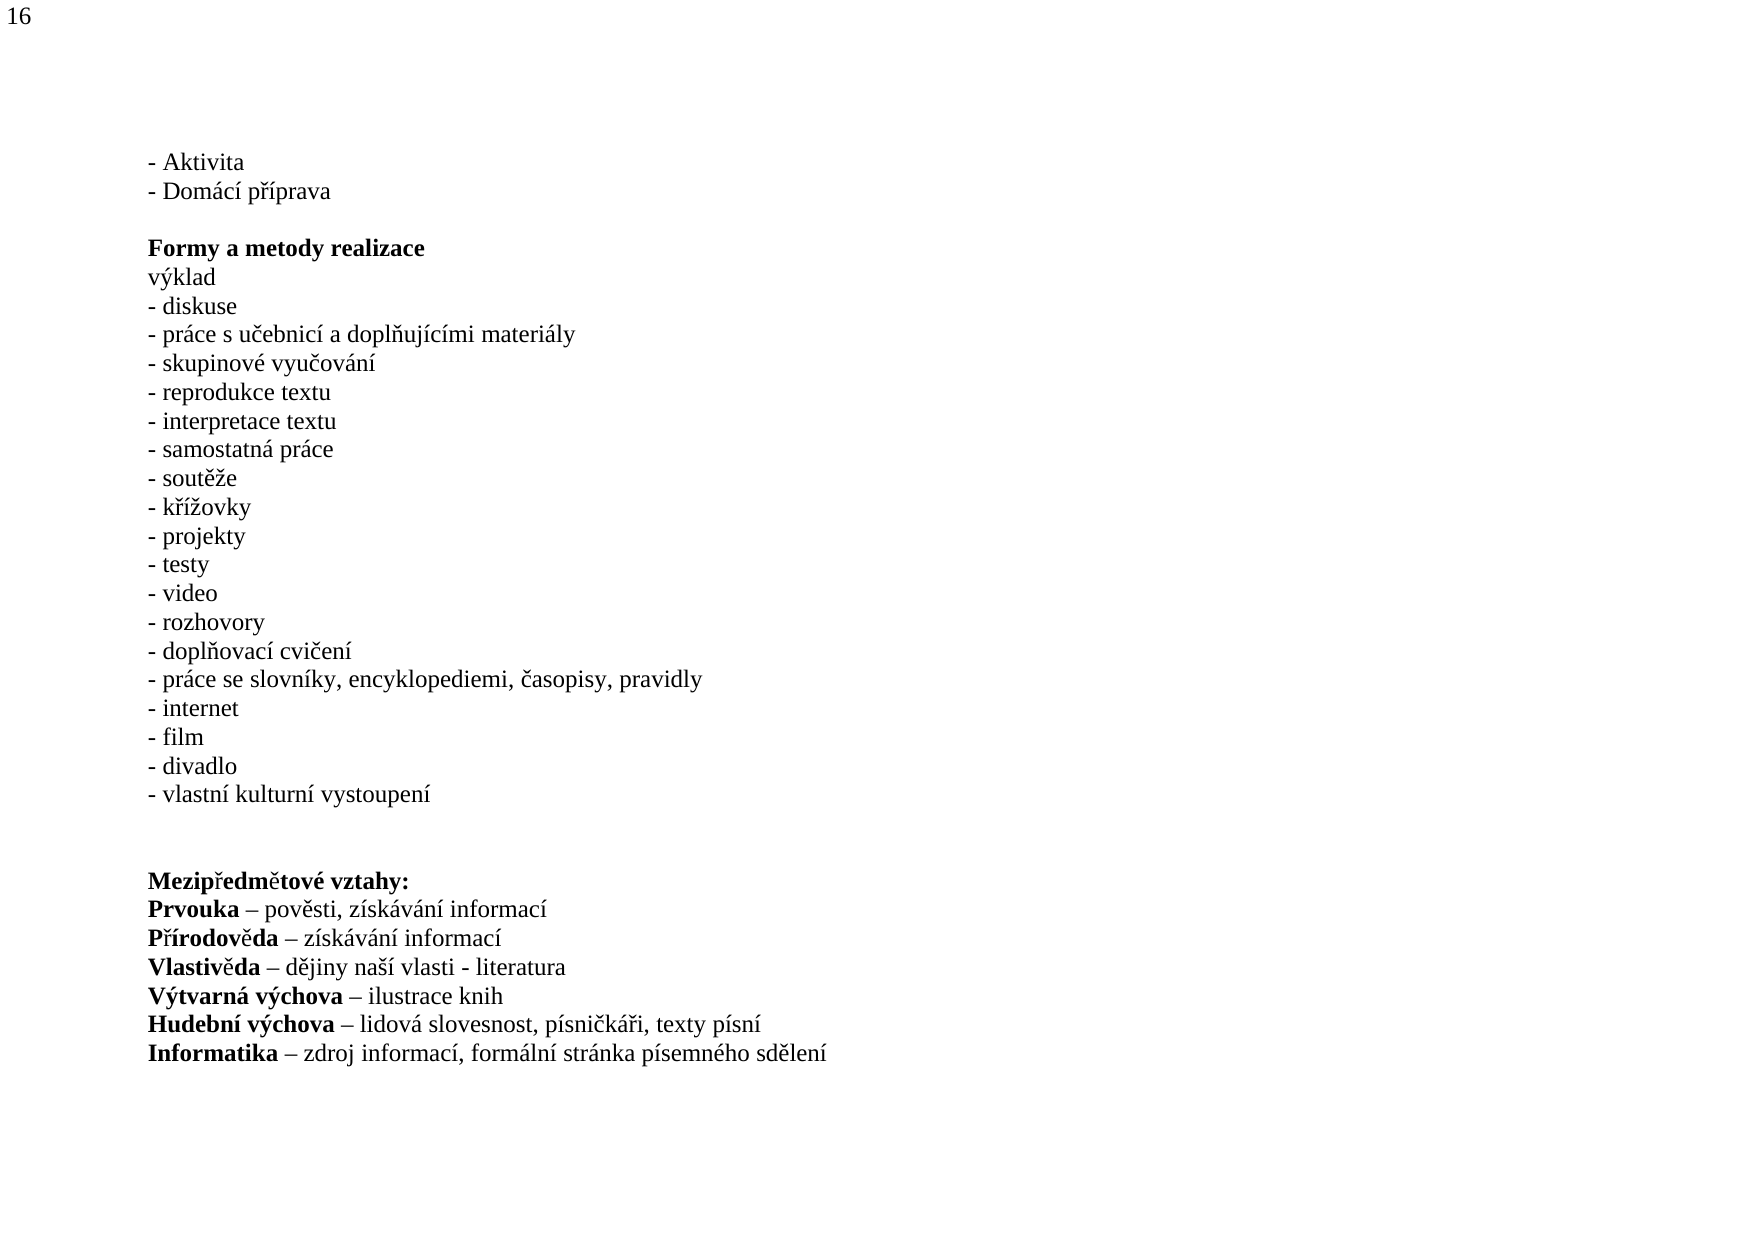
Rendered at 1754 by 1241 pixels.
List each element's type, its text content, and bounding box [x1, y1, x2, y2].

list film [148, 722, 1754, 751]
list divadlo [148, 751, 1754, 779]
list práce se slovníky, encyklopediemi, časopisy, pravidly [148, 664, 1754, 693]
list rozhovory [148, 607, 1754, 636]
list testy [148, 549, 1754, 578]
list soutěže [148, 463, 1754, 492]
list Domácí příprava [148, 176, 1754, 204]
list projekty [148, 521, 1754, 549]
text výklad [148, 262, 1754, 291]
list práce s učebnicí a doplňujícími materiály [148, 319, 1754, 348]
list doplňovací cvičení [148, 636, 1754, 664]
list vlastní kulturní vystoupení [148, 779, 1754, 808]
list samostatná práce [148, 434, 1754, 463]
list diskuse [148, 291, 1754, 319]
subtitle Mezipředmětové vztahy: [148, 866, 1754, 894]
list internet [148, 693, 1754, 722]
list Aktivita [148, 147, 1754, 176]
list reprodukce textu [148, 377, 1754, 406]
subtitle Formy a metody realizace [148, 234, 1754, 262]
text Hudební výchova – lidová slovesnost, písničkáři, texty písní [148, 1009, 1754, 1038]
list interpretace textu [148, 406, 1754, 434]
list křížovky [148, 492, 1754, 521]
text Informatika – zdroj informací, formální stránka písemného sdělení [148, 1038, 1754, 1067]
text Prvouka – pověsti, získávání informací Přírodověda – získávání informací Vlastivěda – dějiny naší vlasti - literatura Výtvarná výchova – ilustrace knih [148, 894, 608, 1009]
list video [148, 578, 1754, 607]
list skupinové vyučování [148, 348, 1754, 377]
